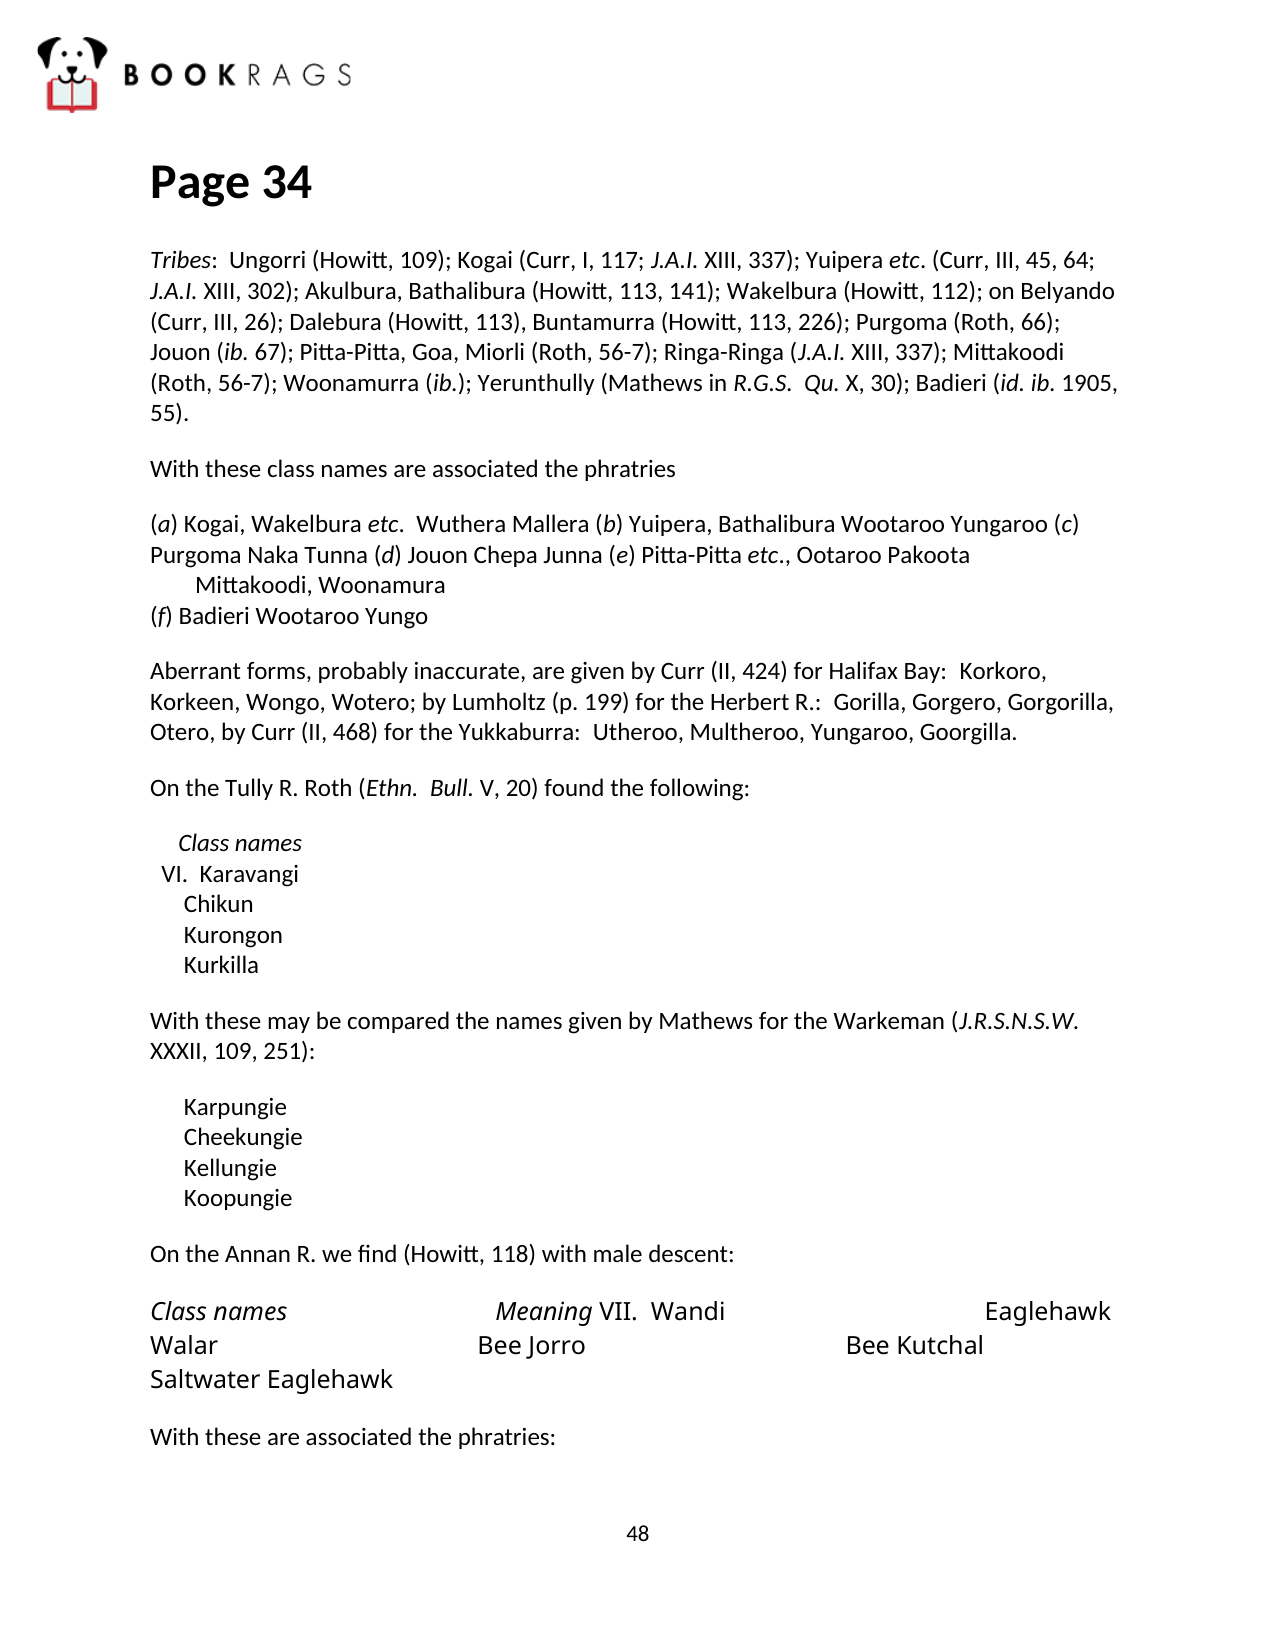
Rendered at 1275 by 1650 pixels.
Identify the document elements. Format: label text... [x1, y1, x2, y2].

text (a) Kogai, Wakelbura etc. Wuthera Mallera (b) Yuipera, Bathalibura Wootaroo Yungaroo (c) Purgoma Naka Tunna (d) Jouon Chepa Junna (e) Pitta-Pitta etc., Ootaroo Pakoota Mittakoodi, Woonamura (f) Badieri Wootaroo Yungo [150, 508, 1125, 630]
text Class names VI. Karavangi Chikun Kurongon Kurkilla [150, 827, 1125, 980]
text With these are associated the phratries: [150, 1421, 1125, 1451]
text On the Tully R. Roth (Ethn. Bull. V, 20) found the following: [150, 772, 1125, 802]
text With these may be compared the names given by Mathews for the Warkeman (J.R.S.N.S.W. XXXII, 109, 251): [150, 1005, 1125, 1066]
text Page 34 [150, 150, 1125, 211]
text With these class names are associated the phratries [150, 453, 1125, 483]
text Aberrant forms, probably inaccurate, are given by Curr (II, 424) for Halifax Bay: Korkoro, Korkeen, Wongo, Wotero; by Lumholtz (p. 199) for the Herbert R.: Gorilla, Gorgero, Gorgorilla, Otero, by Curr (II, 468) for the Yukkaburra: Utheroo, Multheroo, Yungaroo, Goorgilla. [150, 655, 1125, 747]
picture [37, 37, 351, 113]
text On the Annan R. we find (Howitt, 118) with male descent: [150, 1238, 1125, 1269]
text Tribes: Ungorri (Howitt, 109); Kogai (Curr, I, 117; J.A.I. XIII, 337); Yuipera etc. (Curr, III, 45, 64; J.A.I. XIII, 302); Akulbura, Bathalibura (Howitt, 113, 141); Wakelbura (Howitt, 112); on Belyando (Curr, III, 26); Dalebura (Howitt, 113), Buntamurra (Howitt, 113, 226); Purgoma (Roth, 66); Jouon (ib. 67); Pitta-Pitta, Goa, Miorli (Roth, 56-7); Ringa-Ringa (J.A.I. XIII, 337); Mittakoodi (Roth, 56-7); Woonamurra (ib.); Yerunthully (Mathews in R.G.S. Qu. X, 30); Badieri (id. ib. 1905, 55). [150, 244, 1125, 428]
text Class names Meaning VII. Wandi Eaglehawk Walar Bee Jorro Bee Kutchal Saltwater Eaglehawk [150, 1294, 1125, 1396]
text Karpungie Cheekungie Kellungie Koopungie [150, 1091, 1125, 1213]
